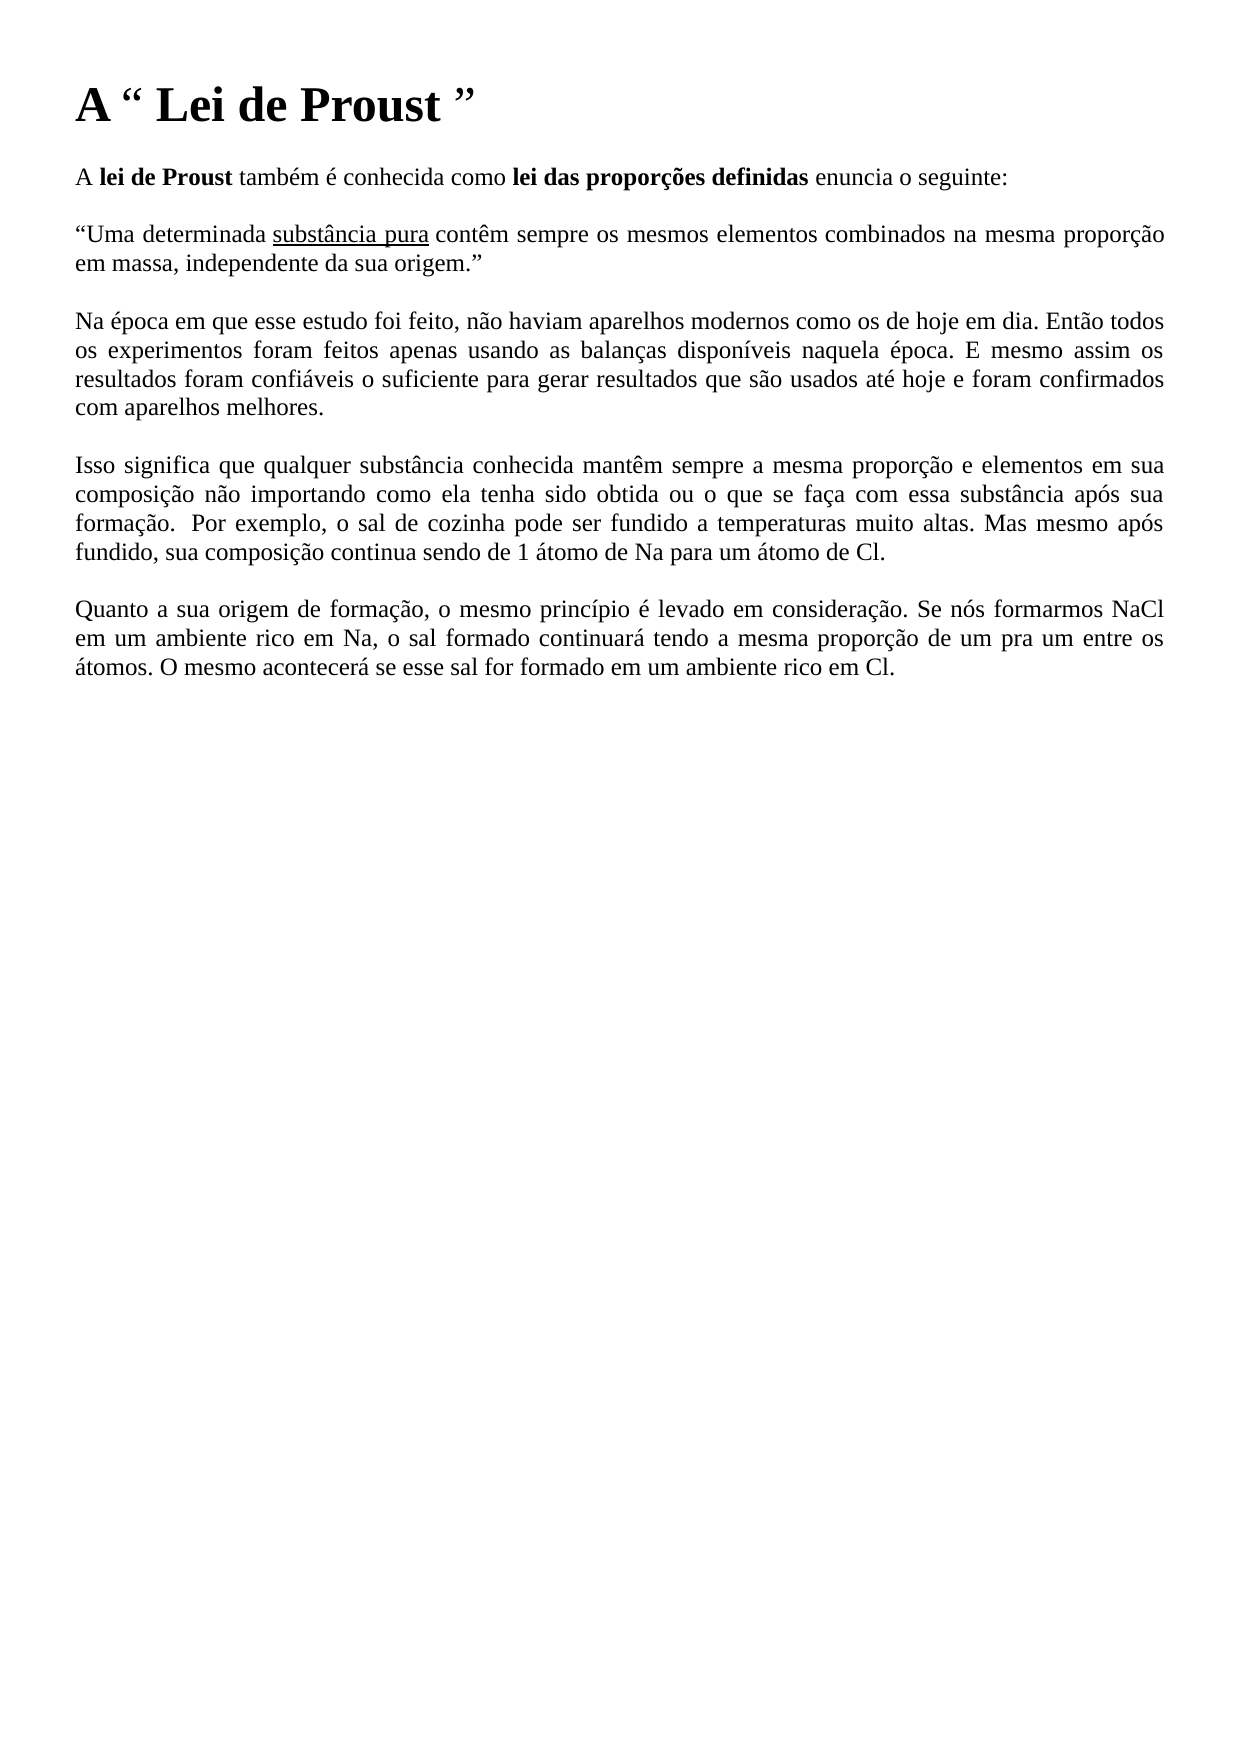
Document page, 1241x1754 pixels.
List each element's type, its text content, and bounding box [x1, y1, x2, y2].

text A lei de Proust também é conhecida como lei das proporções definidas enuncia o seguinte: [75, 162, 1165, 190]
text “Uma determinada substância pura contêm sempre os mesmos elementos combinados na mesma proporção em massa, independente da sua origem.” [75, 219, 1165, 277]
text A “ Lei de Proust ” [75, 75, 1165, 132]
text Na época em que esse estudo foi feito, não haviam aparelhos modernos como os de hoje em dia. Então todos os experimentos foram feitos apenas usando as balanças disponíveis naquela época. E mesmo assim os resultados foram confiáveis o suficiente para gerar resultados que são usados até hoje e foram confirmados com aparelhos melhores. [75, 306, 1165, 421]
text Quanto a sua origem de formação, o mesmo princípio é levado em consideração. Se nós formarmos NaCl em um ambiente rico em Na, o sal formado continuará tendo a mesma proporção de um pra um entre os átomos. O mesmo acontecerá se esse sal for formado em um ambiente rico em Cl. [75, 594, 1165, 681]
text Isso significa que qualquer substância conhecida mantêm sempre a mesma proporção e elementos em sua composição não importando como ela tenha sido obtida ou o que se faça com essa substância após sua formação. Por exemplo, o sal de cozinha pode ser fundido a temperaturas muito altas. Mas mesmo após fundido, sua composição continua sendo de 1 átomo de Na para um átomo de Cl. [75, 450, 1165, 565]
